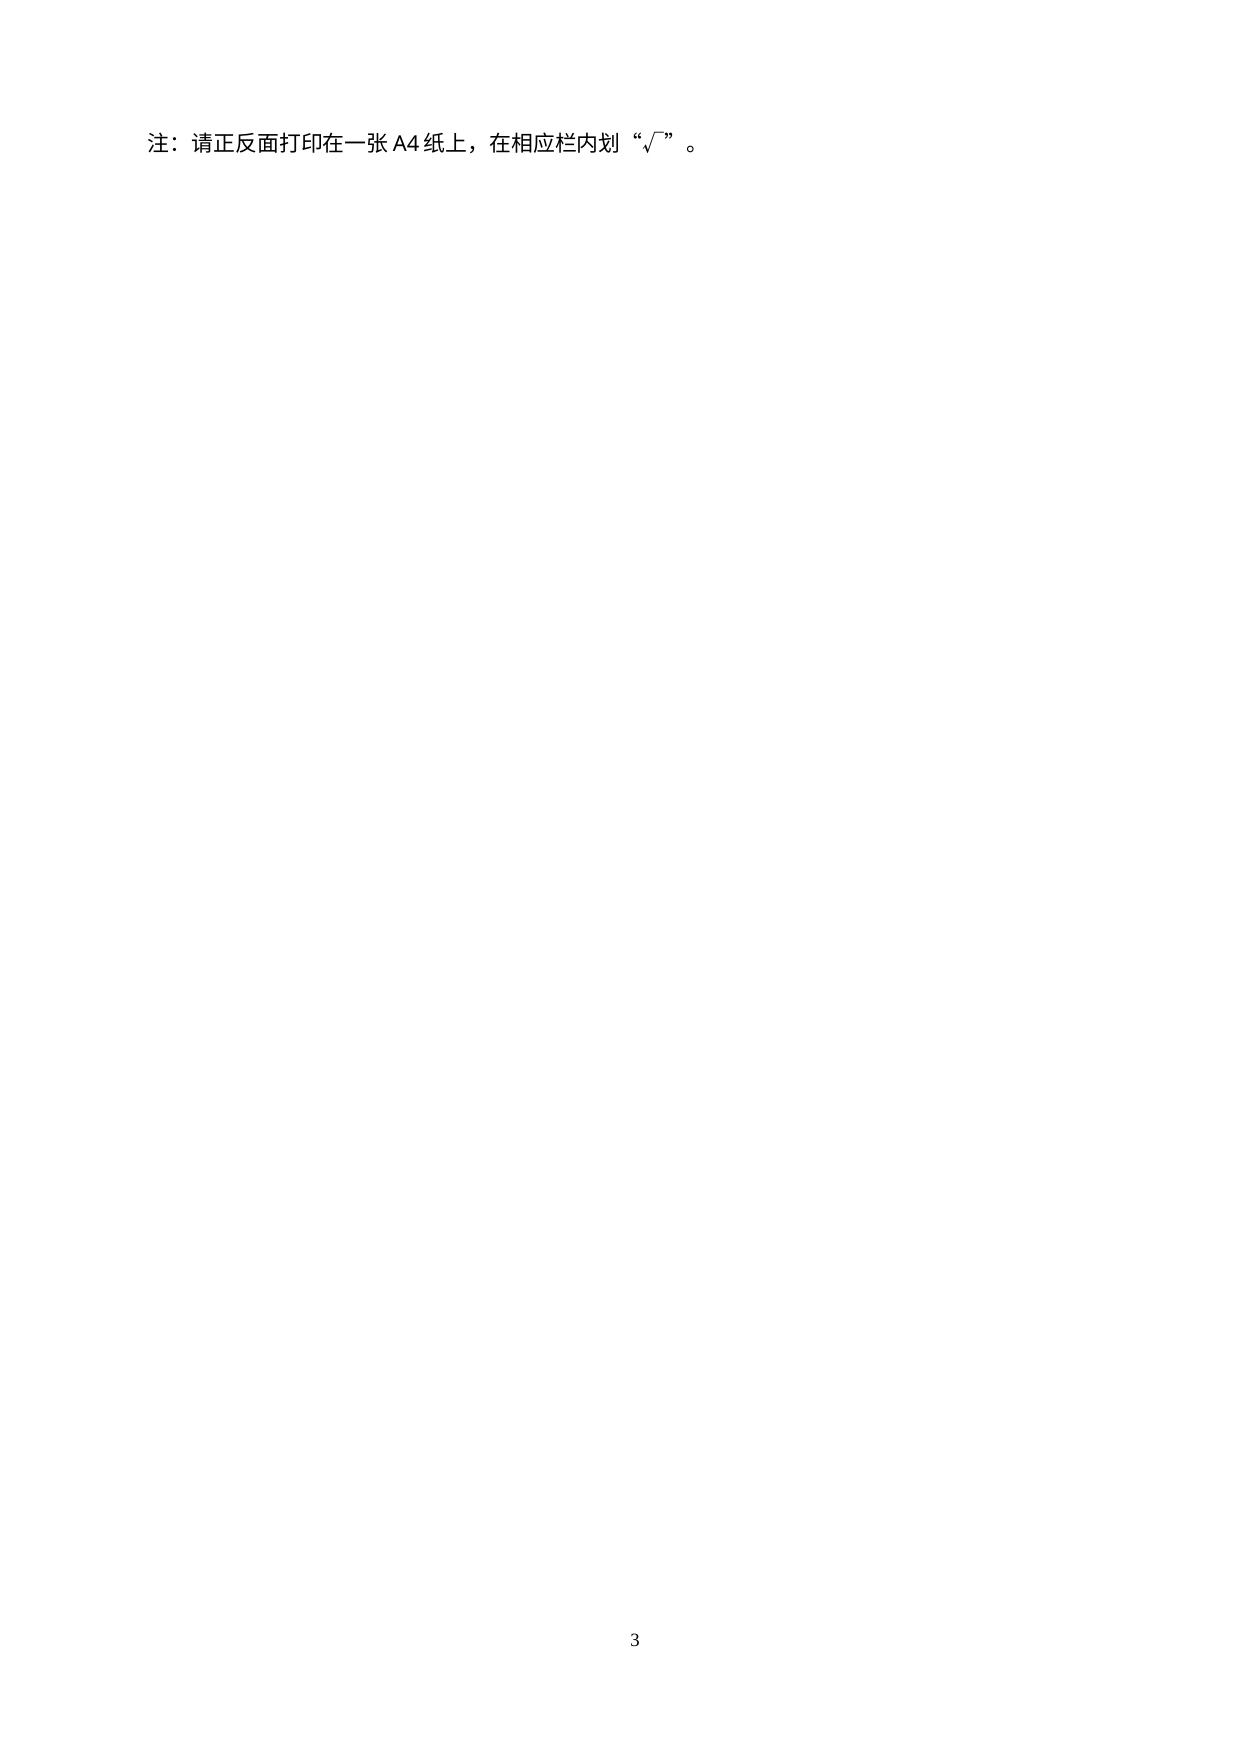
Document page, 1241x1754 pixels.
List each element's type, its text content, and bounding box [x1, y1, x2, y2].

text 注：请正反面打印在一张A4纸上，在相应栏内划“√”。 [148, 126, 1122, 158]
